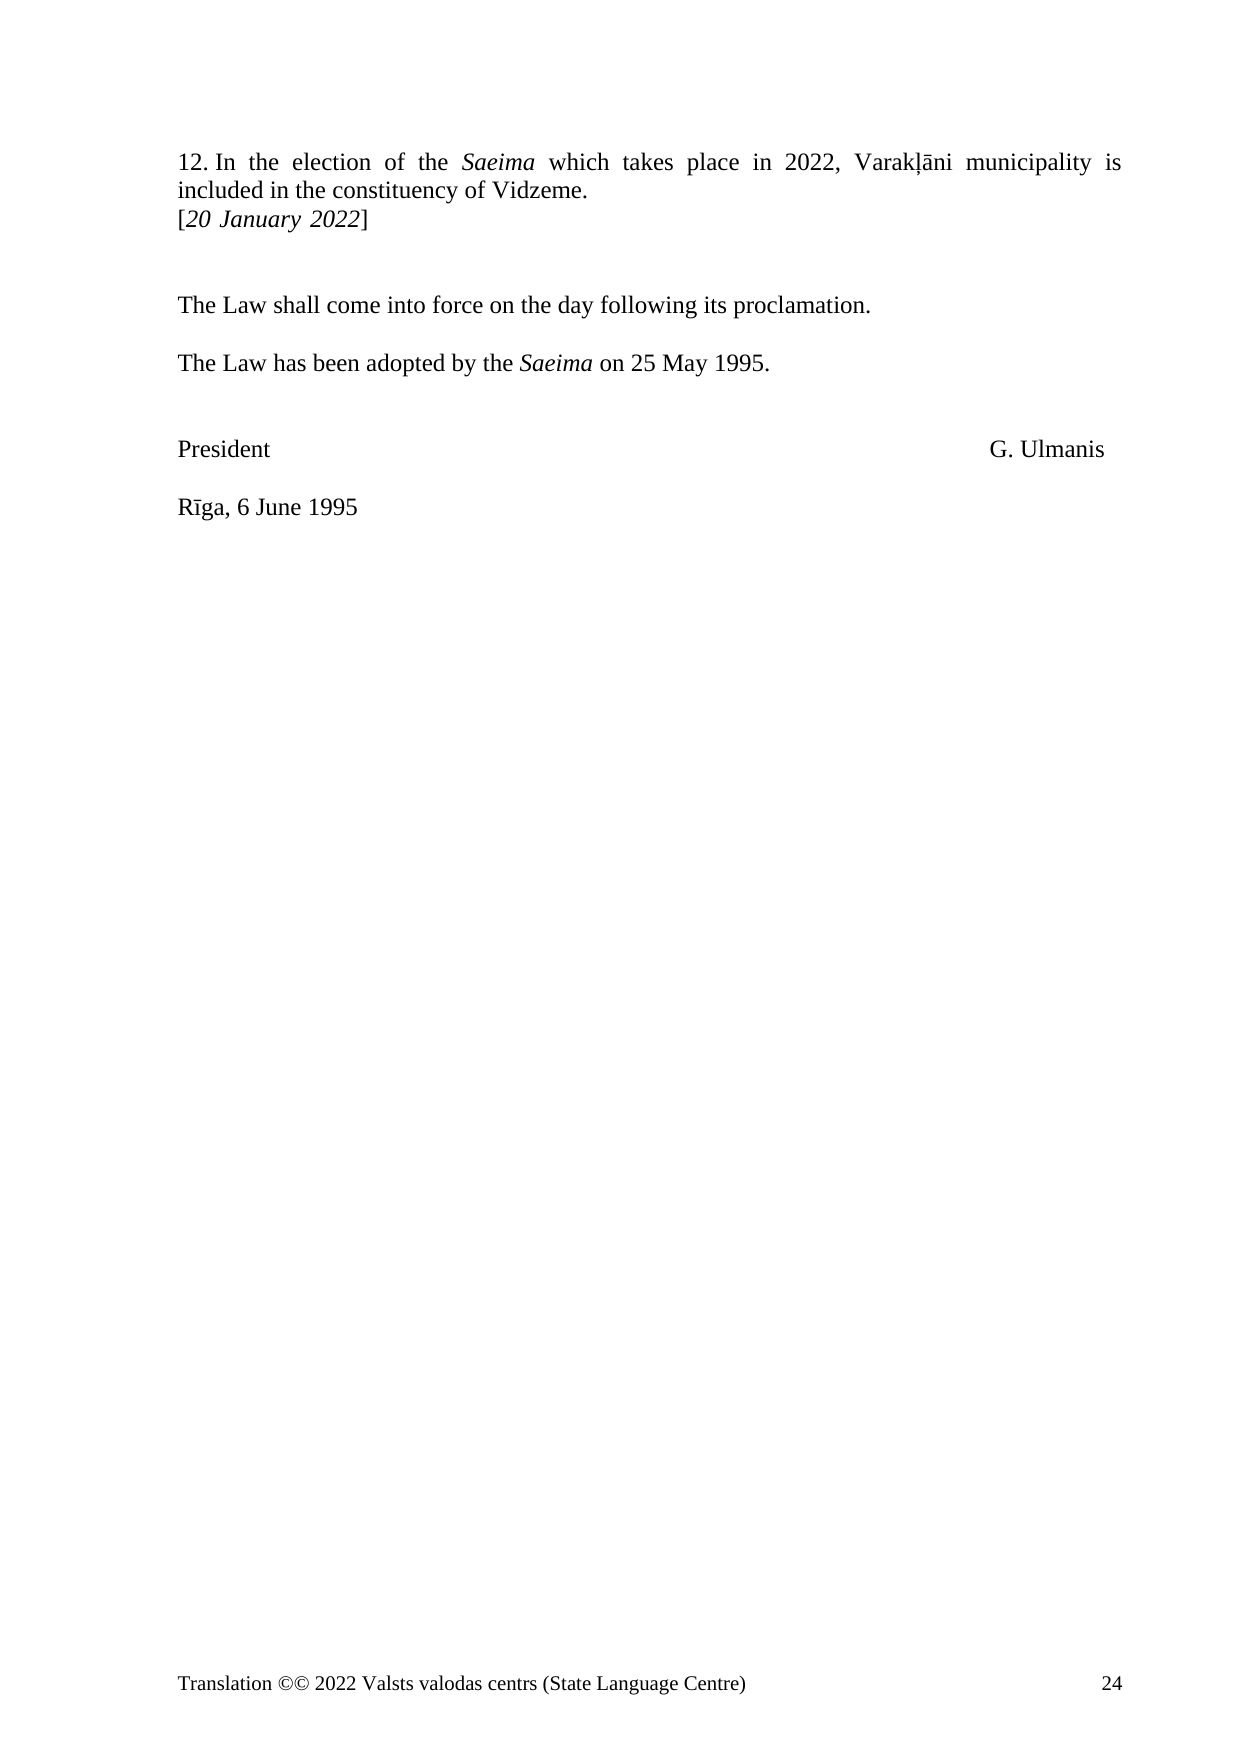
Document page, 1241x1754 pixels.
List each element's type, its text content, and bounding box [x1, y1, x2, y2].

text The Law has been adopted by the Saeima on 25 May 1995. [177, 348, 1122, 377]
text [20 January 2022] [177, 204, 1122, 233]
text 12. In the election of the Saeima which takes place in 2022, Varakļāni municipality is included in the constituency of Vidzeme. [177, 147, 1122, 204]
text The Law shall come into force on the day following its proclamation. [177, 291, 1122, 319]
text President G. Ulmanis [177, 434, 1122, 463]
text Rīga, 6 June 1995 [177, 492, 1122, 521]
